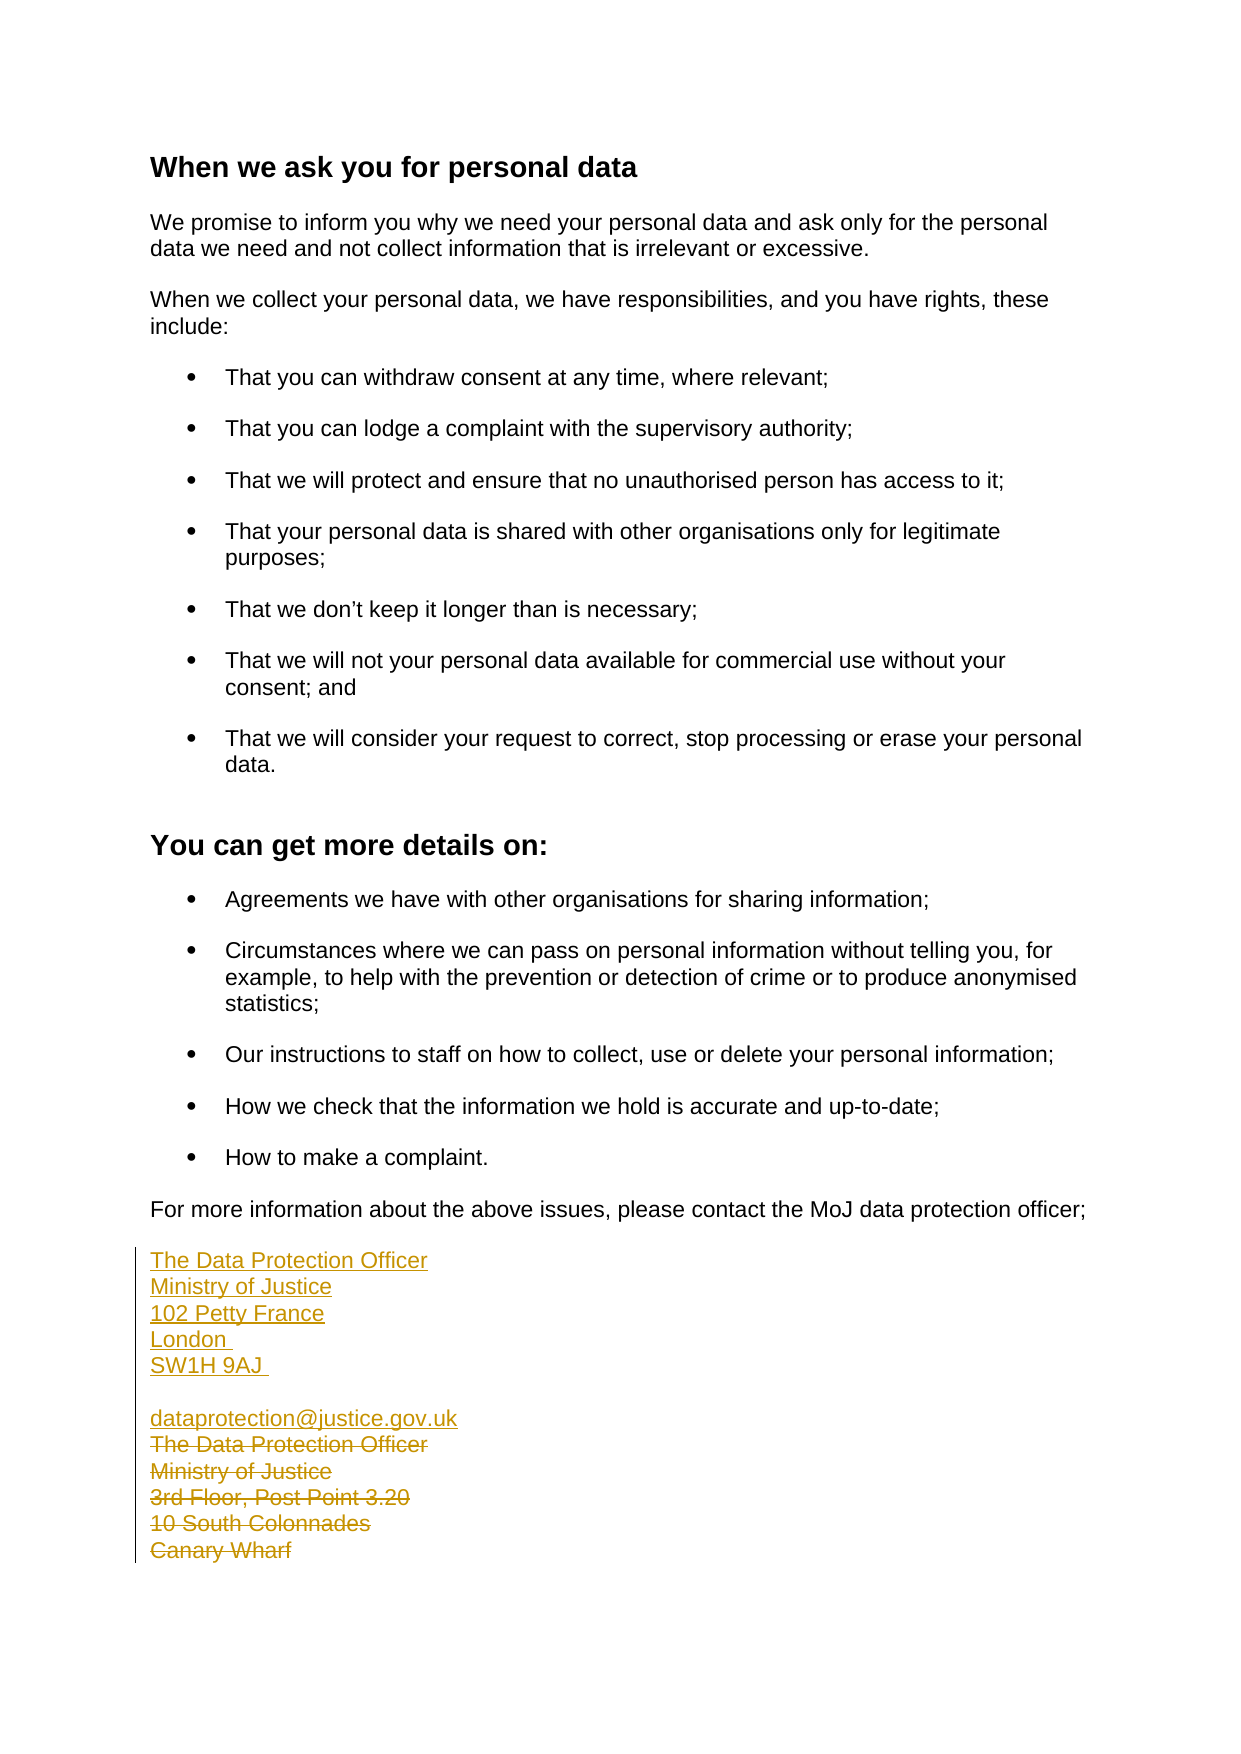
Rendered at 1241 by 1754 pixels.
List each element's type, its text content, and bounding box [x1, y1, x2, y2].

text We promise to inform you why we need your personal data and ask only for the personal data we need and not collect information that is irrelevant or excessive. [150, 208, 1090, 261]
text You can get more details on: [150, 827, 1090, 861]
text When we ask you for personal data [150, 150, 1090, 183]
list That you can lodge a complaint with the supervisory authority; [187, 415, 1090, 442]
list How we check that the information we hold is accurate and up-to-date; [187, 1093, 1090, 1119]
text For more information about the above issues, please contact the MoJ data protection officer; [150, 1196, 1090, 1222]
list That you can withdraw consent at any time, where relevant; [187, 364, 1090, 390]
list Our instructions to staff on how to collect, use or delete your personal information; [187, 1041, 1090, 1068]
list That we will consider your request to correct, stop processing or erase your personal data. [187, 725, 1090, 777]
list That your personal data is shared with other organisations only for legitimate purposes; [187, 518, 1090, 571]
list Agreements we have with other organisations for sharing information; [187, 886, 1090, 912]
text When we collect your personal data, we have responsibilities, and you have rights, these include: [150, 286, 1090, 339]
list Circumstances where we can pass on personal information without telling you, for example, to help with the prevention or detection of crime or to produce anonymised statistics; [187, 937, 1090, 1016]
list That we don’t keep it longer than is necessary; [187, 596, 1090, 622]
list That we will protect and ensure that no unauthorised person has access to it; [187, 467, 1090, 493]
list How to make a complaint. [187, 1144, 1090, 1171]
list That we will not your personal data available for commercial use without your consent; and [187, 647, 1090, 700]
